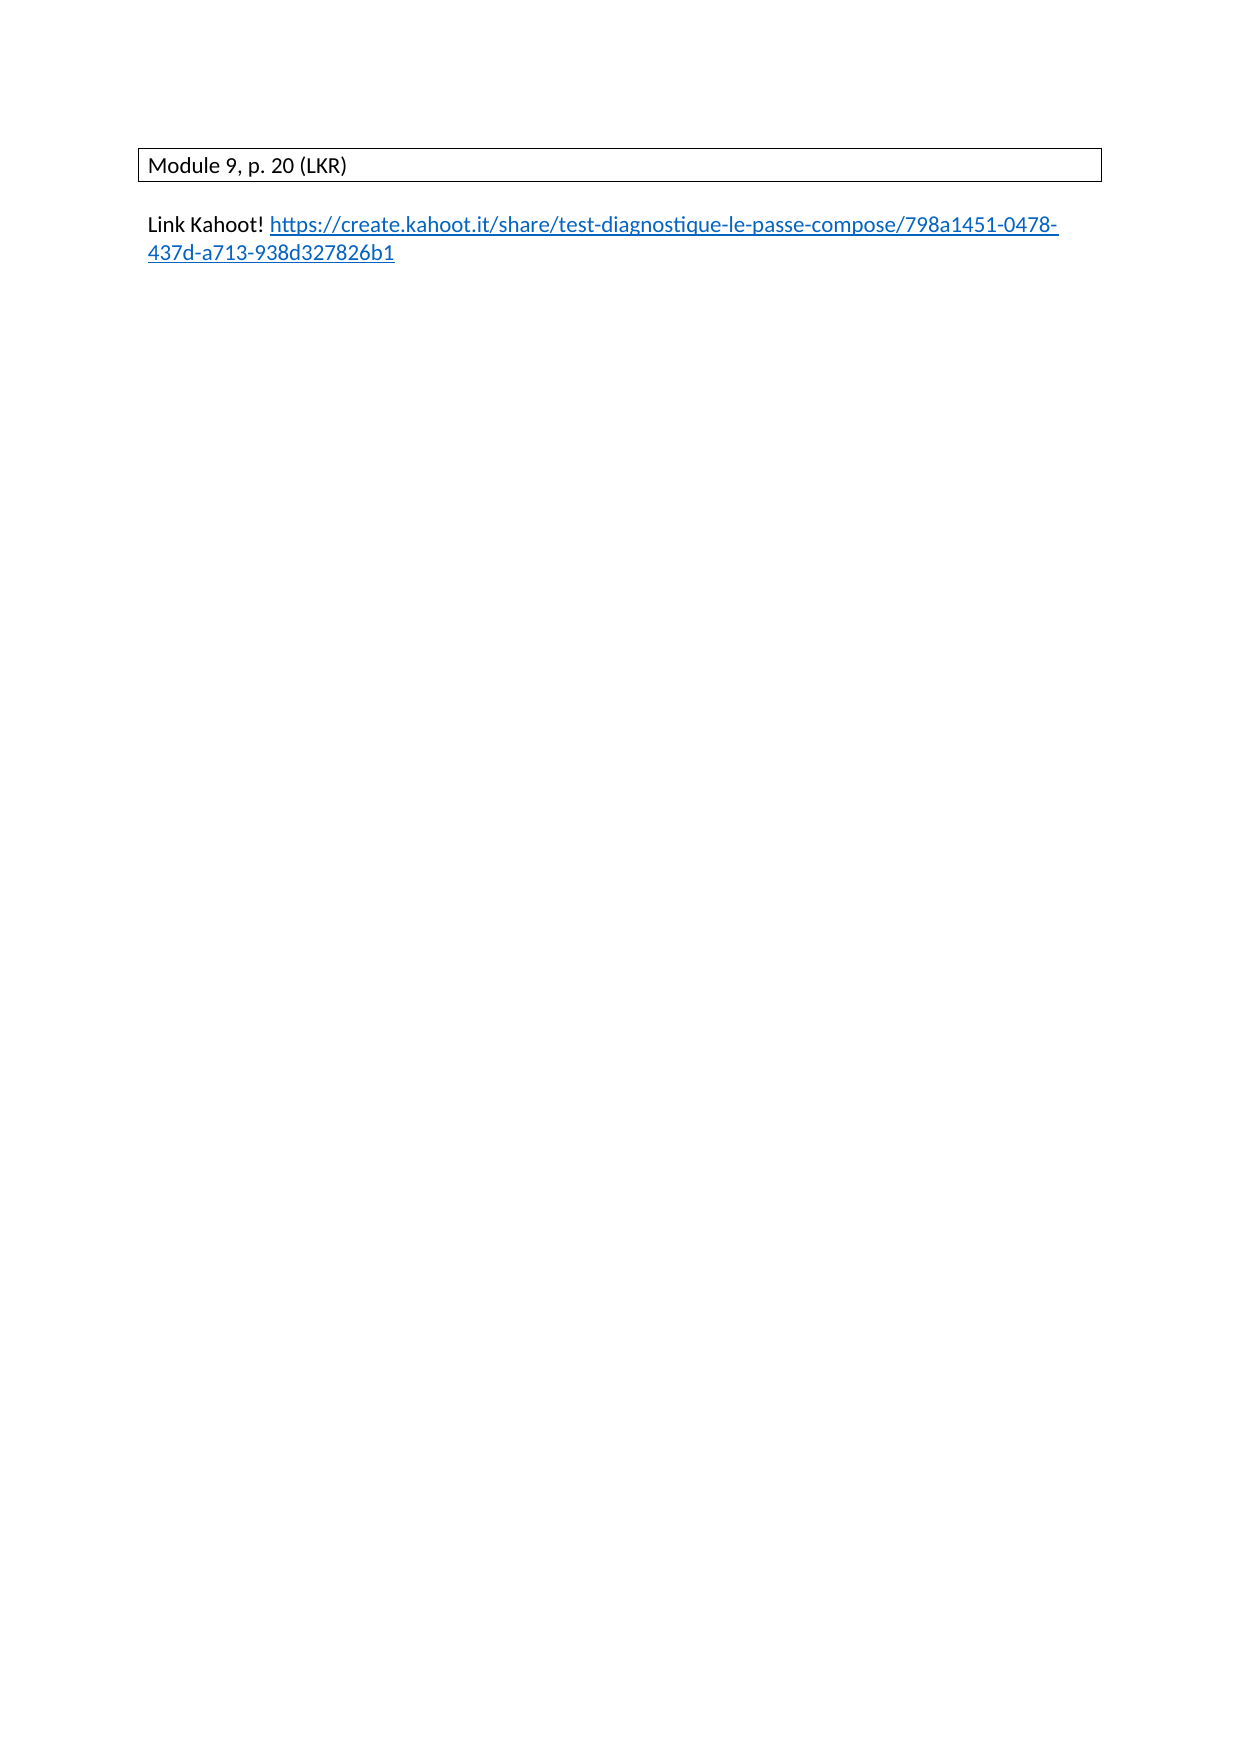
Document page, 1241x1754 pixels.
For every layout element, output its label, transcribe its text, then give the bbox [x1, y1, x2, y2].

text Module 9, p. 20 (LKR) [139, 149, 1101, 181]
text Link Kahoot! https://create.kahoot.it/share/test-diagnostique-le-passe-compose/798a1451-0478-437d-a713-938d327826b1 [148, 210, 1093, 266]
